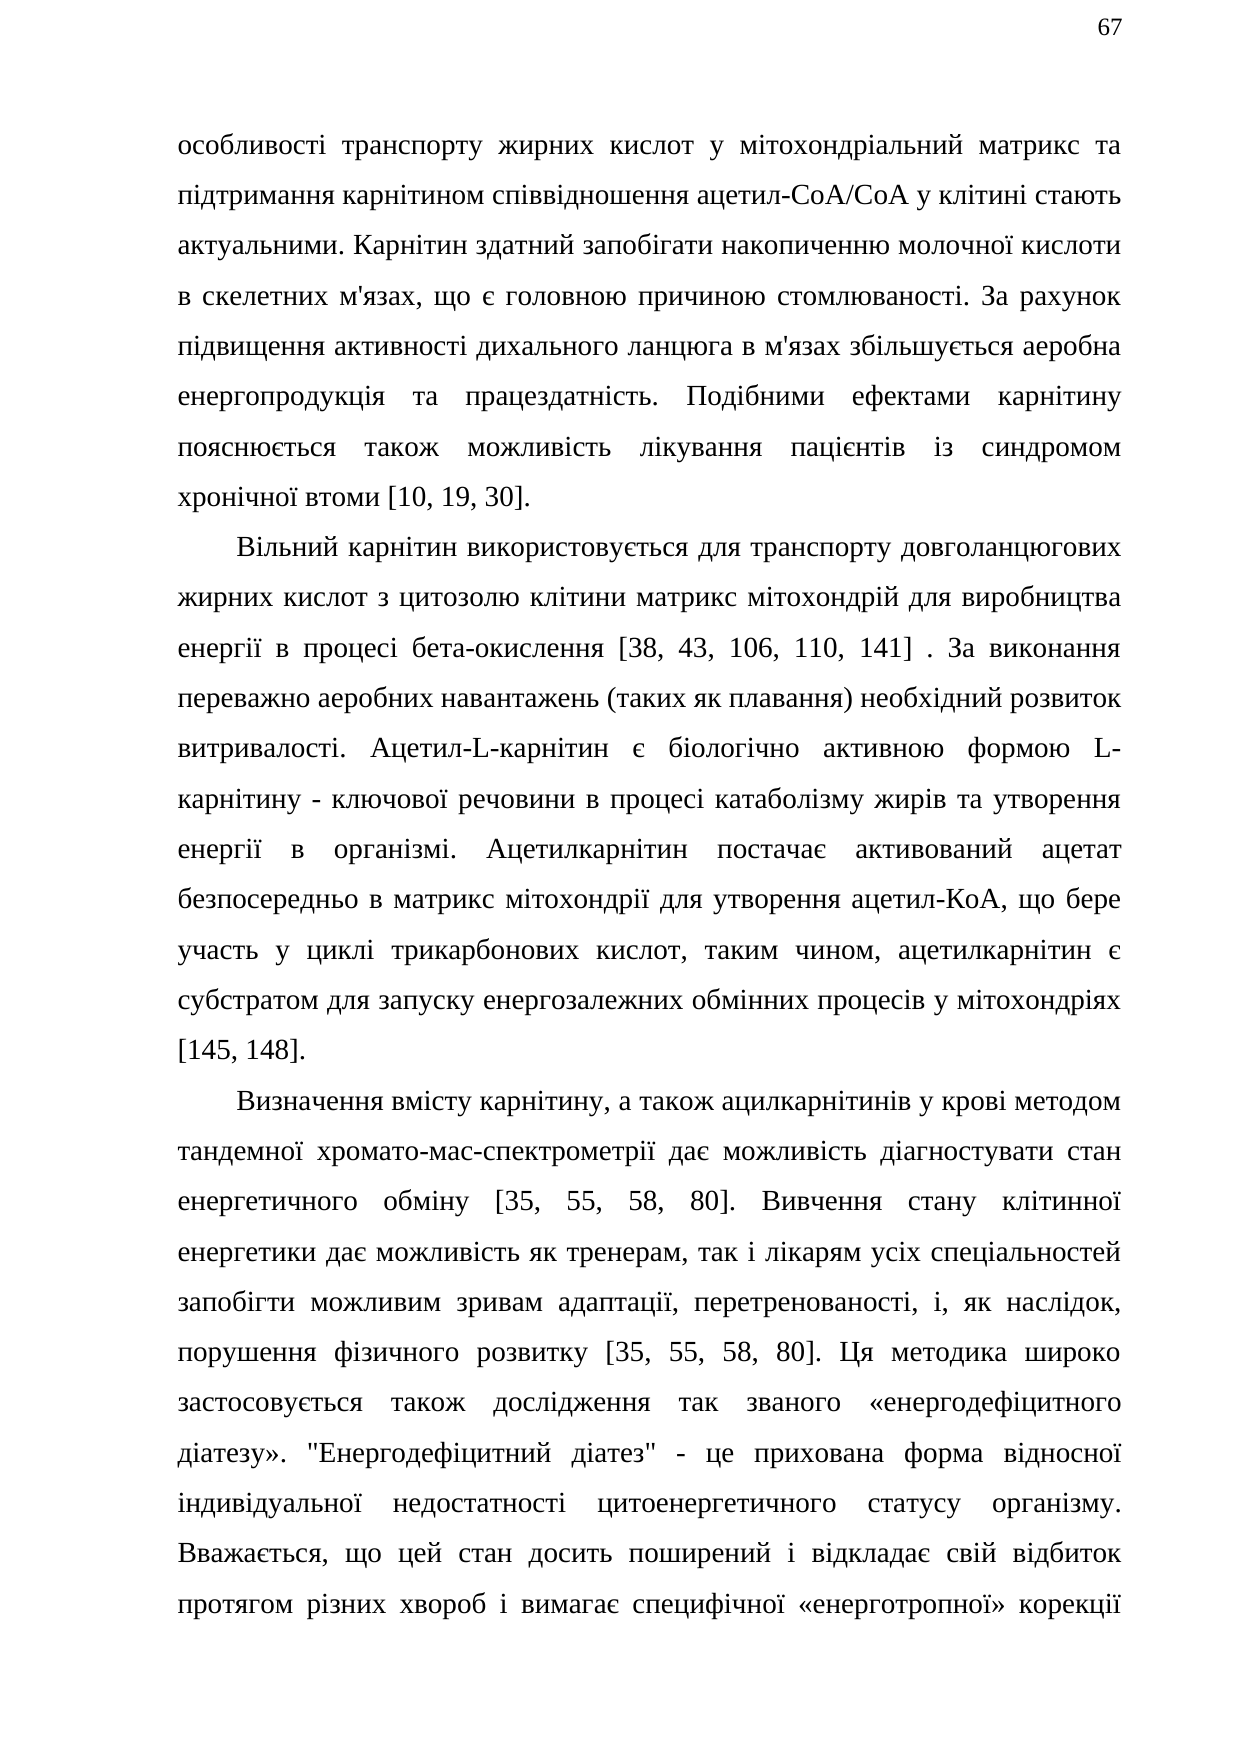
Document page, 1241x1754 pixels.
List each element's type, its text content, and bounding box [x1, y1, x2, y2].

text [177, 1083, 1122, 1619]
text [177, 127, 1122, 512]
text Вільний карнітин використовується для транспорту довголанцюгових жирних кислот з цитозолю клітини матрикс мітохондрій для виробництва енергії в процесі бета-окислення [38, 43, 106, 110, 141] . За виконання переважно аеробних навантажень (таких як плавання) необхідний розвиток витривалості. Ацетил-L-карнітин є біологічно активною формою L-карнітину - ключової речовини в процесі катаболізму жирів та утворення енергії в організмі. Ацетилкарнітин постачає активований ацетат безпосередньо в матрикс мітохондрії для утворення ацетил-КоА, що бере участь у циклі трикарбонових кислот, таким чином, ацетилкарнітин є субстратом для запуску енергозалежних обмінних процесів у мітохондріях [145, 148]. [177, 529, 1122, 1066]
